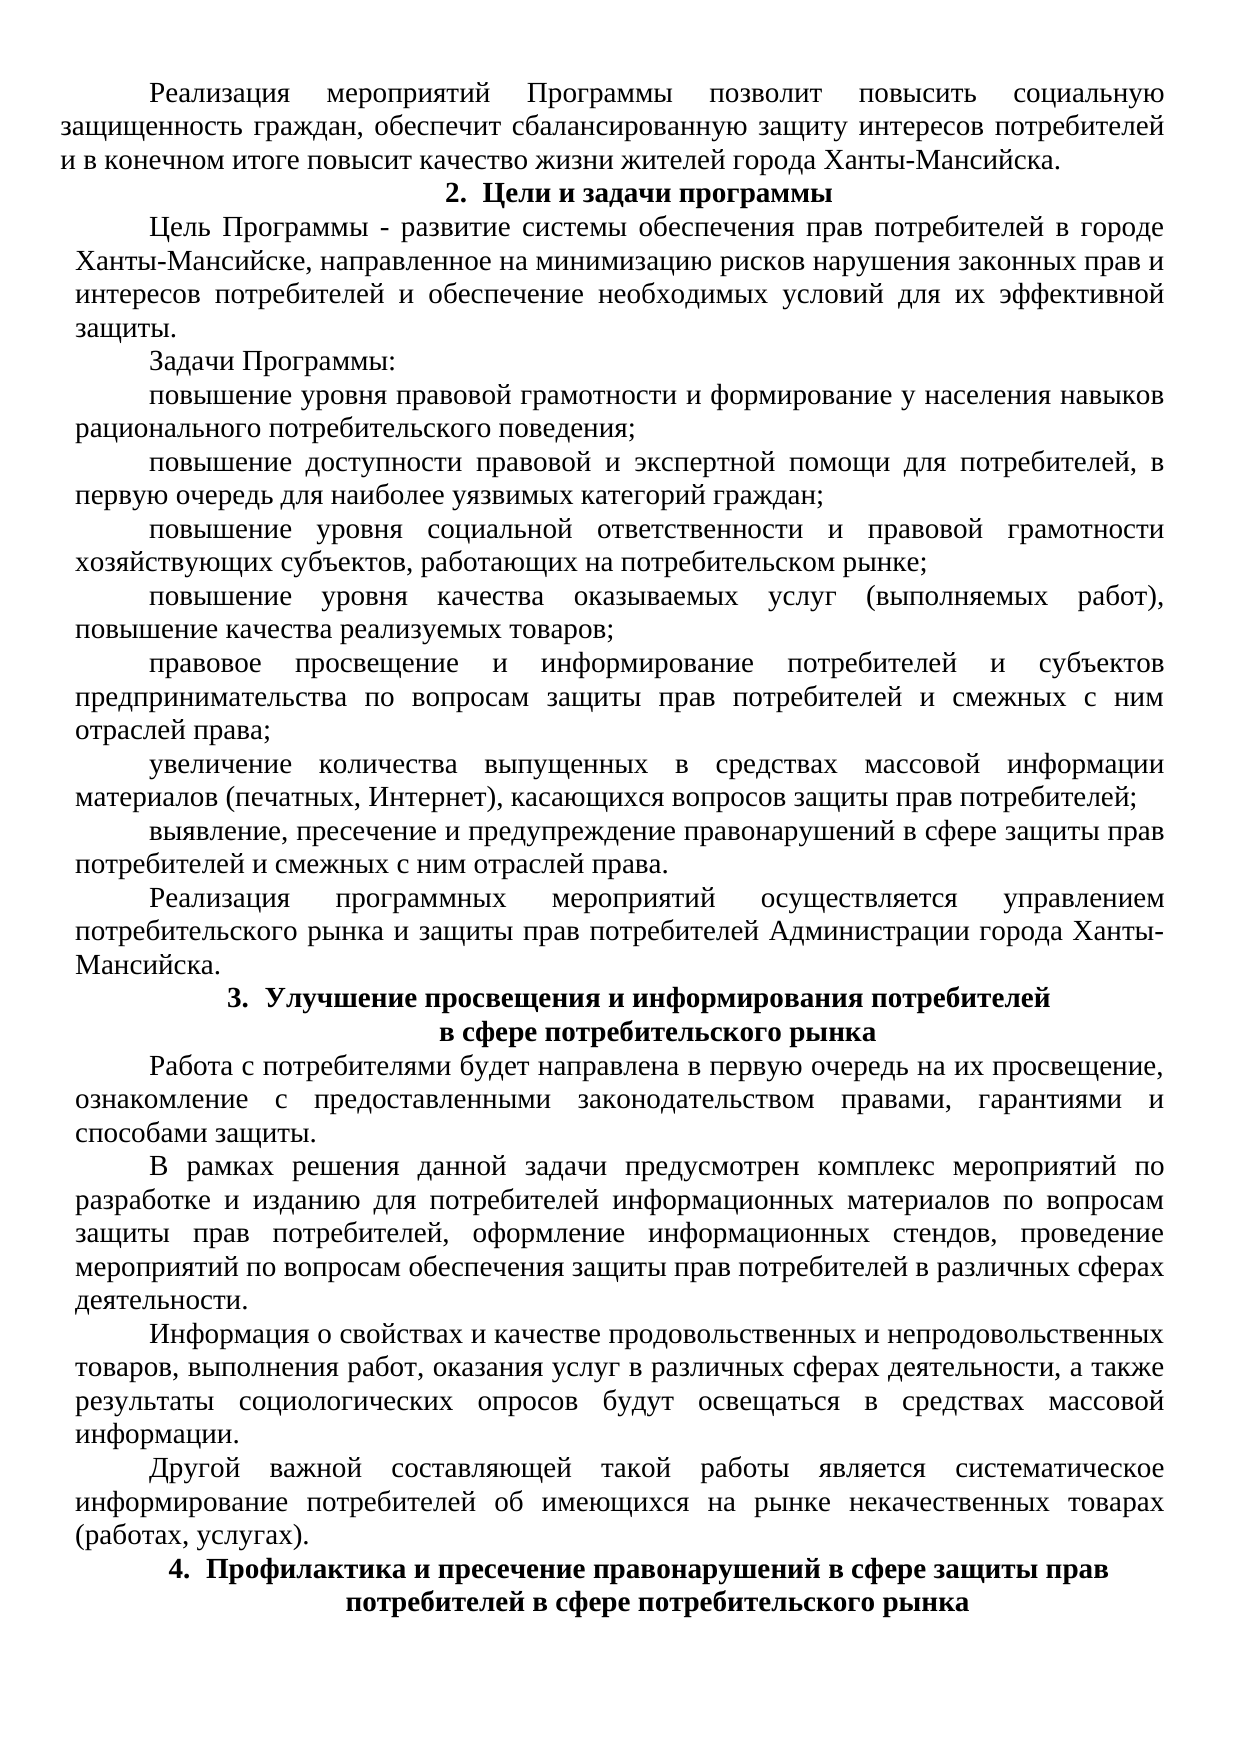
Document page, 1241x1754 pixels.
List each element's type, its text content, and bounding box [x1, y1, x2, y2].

list Работа с потребителями будет направлена в первую очередь на их просвещение, ознакомление с предоставленными законодательством правами, гарантиями и способами защиты. [75, 1048, 1165, 1148]
list Информация о свойствах и качестве продовольственных и непродовольственных товаров, выполнения работ, оказания услуг в различных сферах деятельности, а также результаты социологических опросов будут освещаться в средствах массовой информации. [75, 1316, 1165, 1450]
list Профилактика и пресечение правонарушений в сфере защиты прав потребителей в сфере потребительского рынка [112, 1551, 1165, 1618]
list Улучшение просвещения и информирования потребителей [112, 981, 1165, 1014]
list В рамках решения данной задачи предусмотрен комплекс мероприятий по разработке и изданию для потребителей информационных материалов по вопросам защиты прав потребителей, оформление информационных стендов, проведение мероприятий по вопросам обеспечения защиты прав потребителей в различных сферах деятельности. [75, 1148, 1165, 1316]
list Реализация мероприятий Программы позволит повысить социальную защищенность граждан, обеспечит сбалансированную защиту интересов потребителей и в конечном итоге повысит качество жизни жителей города Ханты-Мансийска. [60, 75, 1165, 176]
list Другой важной составляющей такой работы является систематическое информирование потребителей об имеющихся на рынке некачественных товарах (работах, услугах). [75, 1450, 1165, 1551]
text Цель Программы - развитие системы обеспечения прав потребителей в городе Ханты-Мансийске, направленное на минимизацию рисков нарушения законных прав и интересов потребителей и обеспечение необходимых условий для их эффективной защиты. [75, 209, 1165, 343]
list в сфере потребительского рынка [150, 1014, 1165, 1048]
text Реализация программных мероприятий осуществляется управлением потребительского рынка и защиты прав потребителей Администрации города Ханты-Мансийска. [75, 880, 1165, 981]
text выявление, пресечение и предупреждение правонарушений в сфере защиты прав потребителей и смежных с ним отраслей права. [75, 813, 1165, 880]
text повышение уровня качества оказываемых услуг (выполняемых работ), повышение качества реализуемых товаров; [75, 578, 1165, 645]
list Цели и задачи программы [112, 176, 1165, 209]
text повышение доступности правовой и экспертной помощи для потребителей, в первую очередь для наиболее уязвимых категорий граждан; [75, 444, 1165, 511]
text Задачи Программы: [75, 343, 1165, 377]
text увеличение количества выпущенных в средствах массовой информации материалов (печатных, Интернет), касающихся вопросов защиты прав потребителей; [75, 746, 1165, 813]
text повышение уровня социальной ответственности и правовой грамотности хозяйствующих субъектов, работающих на потребительском рынке; [75, 511, 1165, 578]
text повышение уровня правовой грамотности и формирование у населения навыков рационального потребительского поведения; [75, 377, 1165, 444]
text правовое просвещение и информирование потребителей и субъектов предпринимательства по вопросам защиты прав потребителей и смежных с ним отраслей права; [75, 645, 1165, 746]
